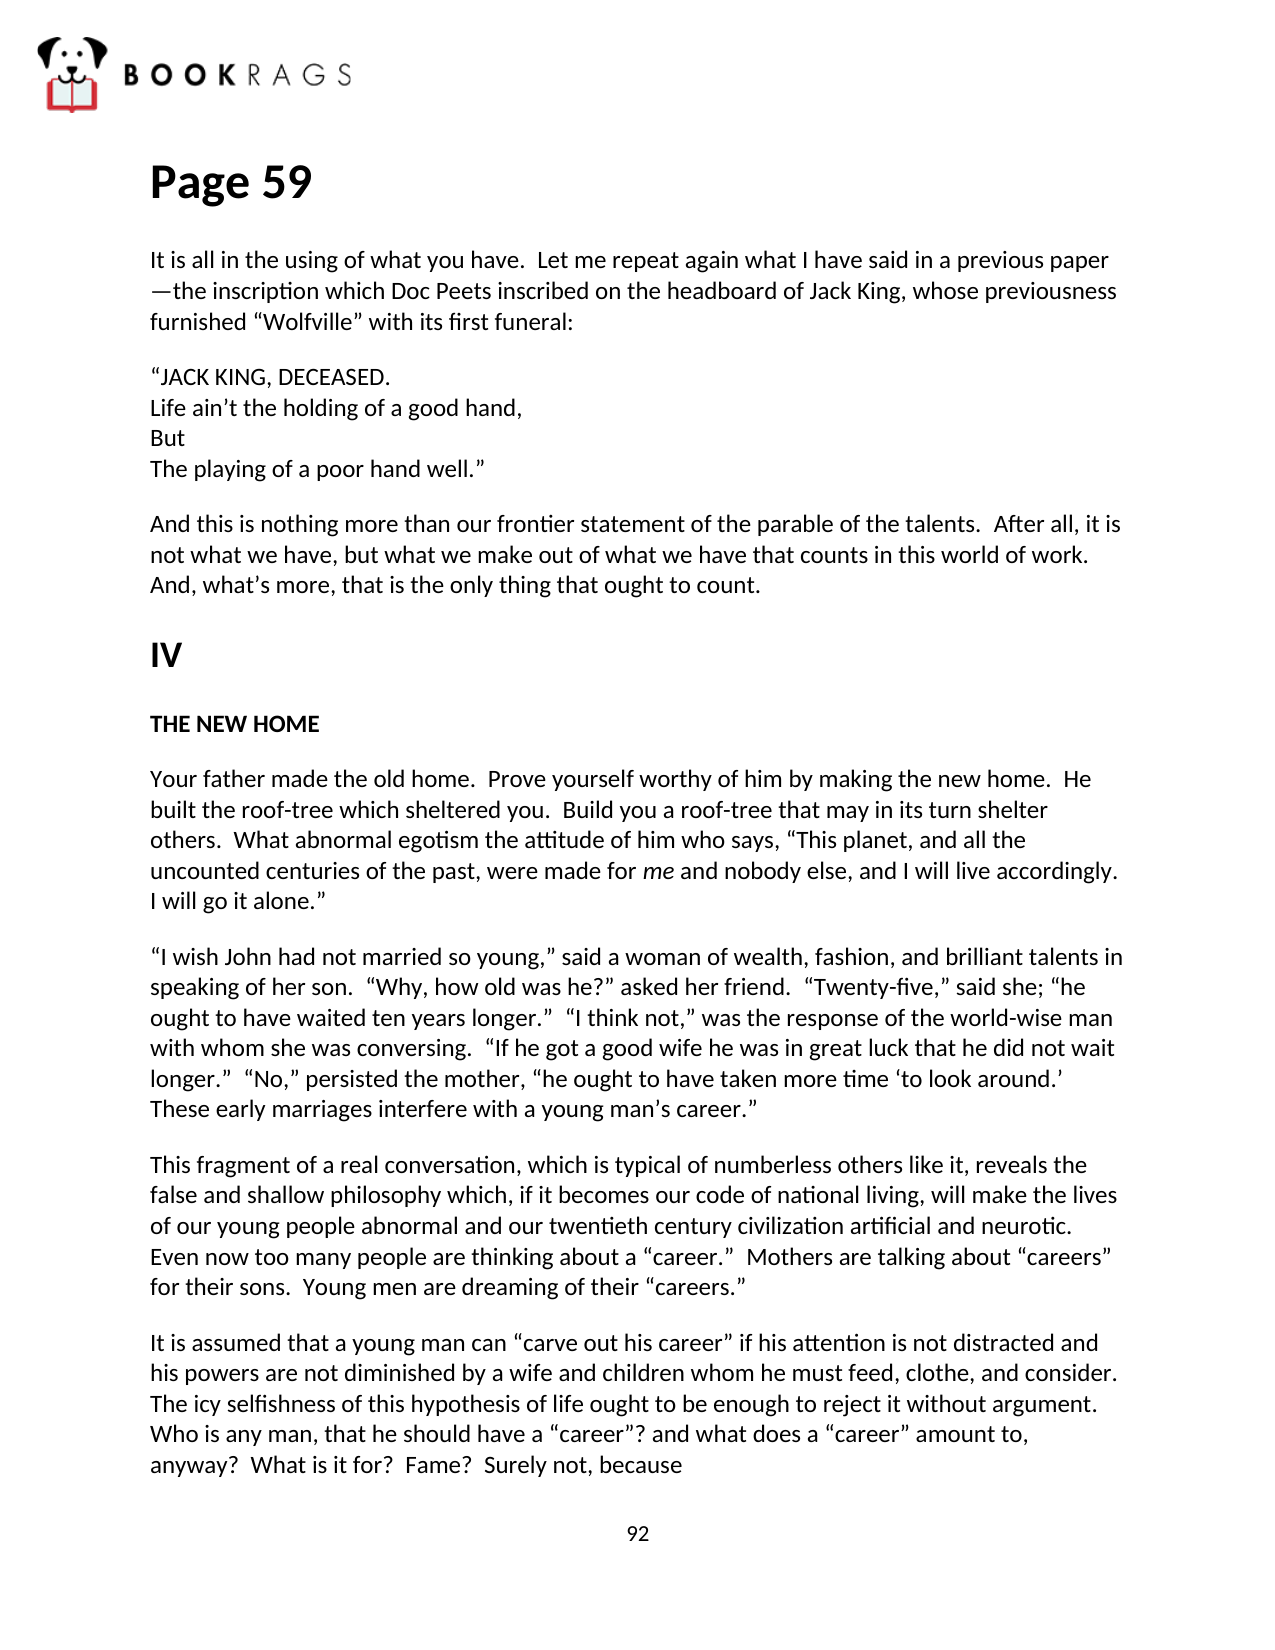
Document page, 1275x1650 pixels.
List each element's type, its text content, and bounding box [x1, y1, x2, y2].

text THE NEW HOME [150, 708, 1125, 738]
text It is all in the using of what you have. Let me repeat again what I have said in a previous paper—­the inscription which Doc Peets inscribed on the headboard of Jack King, whose previousness furnished “Wolfville” with its first funeral: [150, 244, 1125, 336]
text “JACK KING, DECEASED. Life ain’t the holding of a good hand, But The playing of a poor hand well.” [150, 361, 1125, 483]
text Page 59 [150, 150, 1125, 211]
text This fragment of a real conversation, which is typical of numberless others like it, reveals the false and shallow philosophy which, if it becomes our code of national living, will make the lives of our young people abnormal and our twentieth century civilization artificial and neurotic. Even now too many people are thinking about a “career.” Mothers are talking about “careers” for their sons. Young men are dreaming of their “careers.” [150, 1149, 1125, 1302]
text “I wish John had not married so young,” said a woman of wealth, fashion, and brilliant talents in speaking of her son. “Why, how old was he?” asked her friend. “Twenty-five,” said she; “he ought to have waited ten years longer.” “I think not,” was the response of the world-wise man with whom she was conversing. “If he got a good wife he was in great luck that he did not wait longer.” “No,” persisted the mother, “he ought to have taken more time ‘to look around.’ These early marriages interfere with a young man’s career.” [150, 941, 1125, 1124]
text IV [150, 631, 1125, 677]
text It is assumed that a young man can “carve out his career” if his attention is not distracted and his powers are not diminished by a wife and children whom he must feed, clothe, and consider. The icy selfishness of this hypothesis of life ought to be enough to reject it without argument. Who is any man, that he should have a “career”? and what does a “career” amount to, anyway? What is it for? Fame? Surely not, because [150, 1327, 1125, 1479]
text Your father made the old home. Prove yourself worthy of him by making the new home. He built the roof-tree which sheltered you. Build you a roof-tree that may in its turn shelter others. What abnormal egotism the attitude of him who says, “This planet, and all the uncounted centuries of the past, were made for me and nobody else, and I will live accordingly. I will go it alone.” [150, 763, 1125, 916]
text And this is nothing more than our frontier statement of the parable of the talents. After all, it is not what we have, but what we make out of what we have that counts in this world of work. And, what’s more, that is the only thing that ought to count. [150, 508, 1125, 600]
picture [37, 37, 351, 113]
